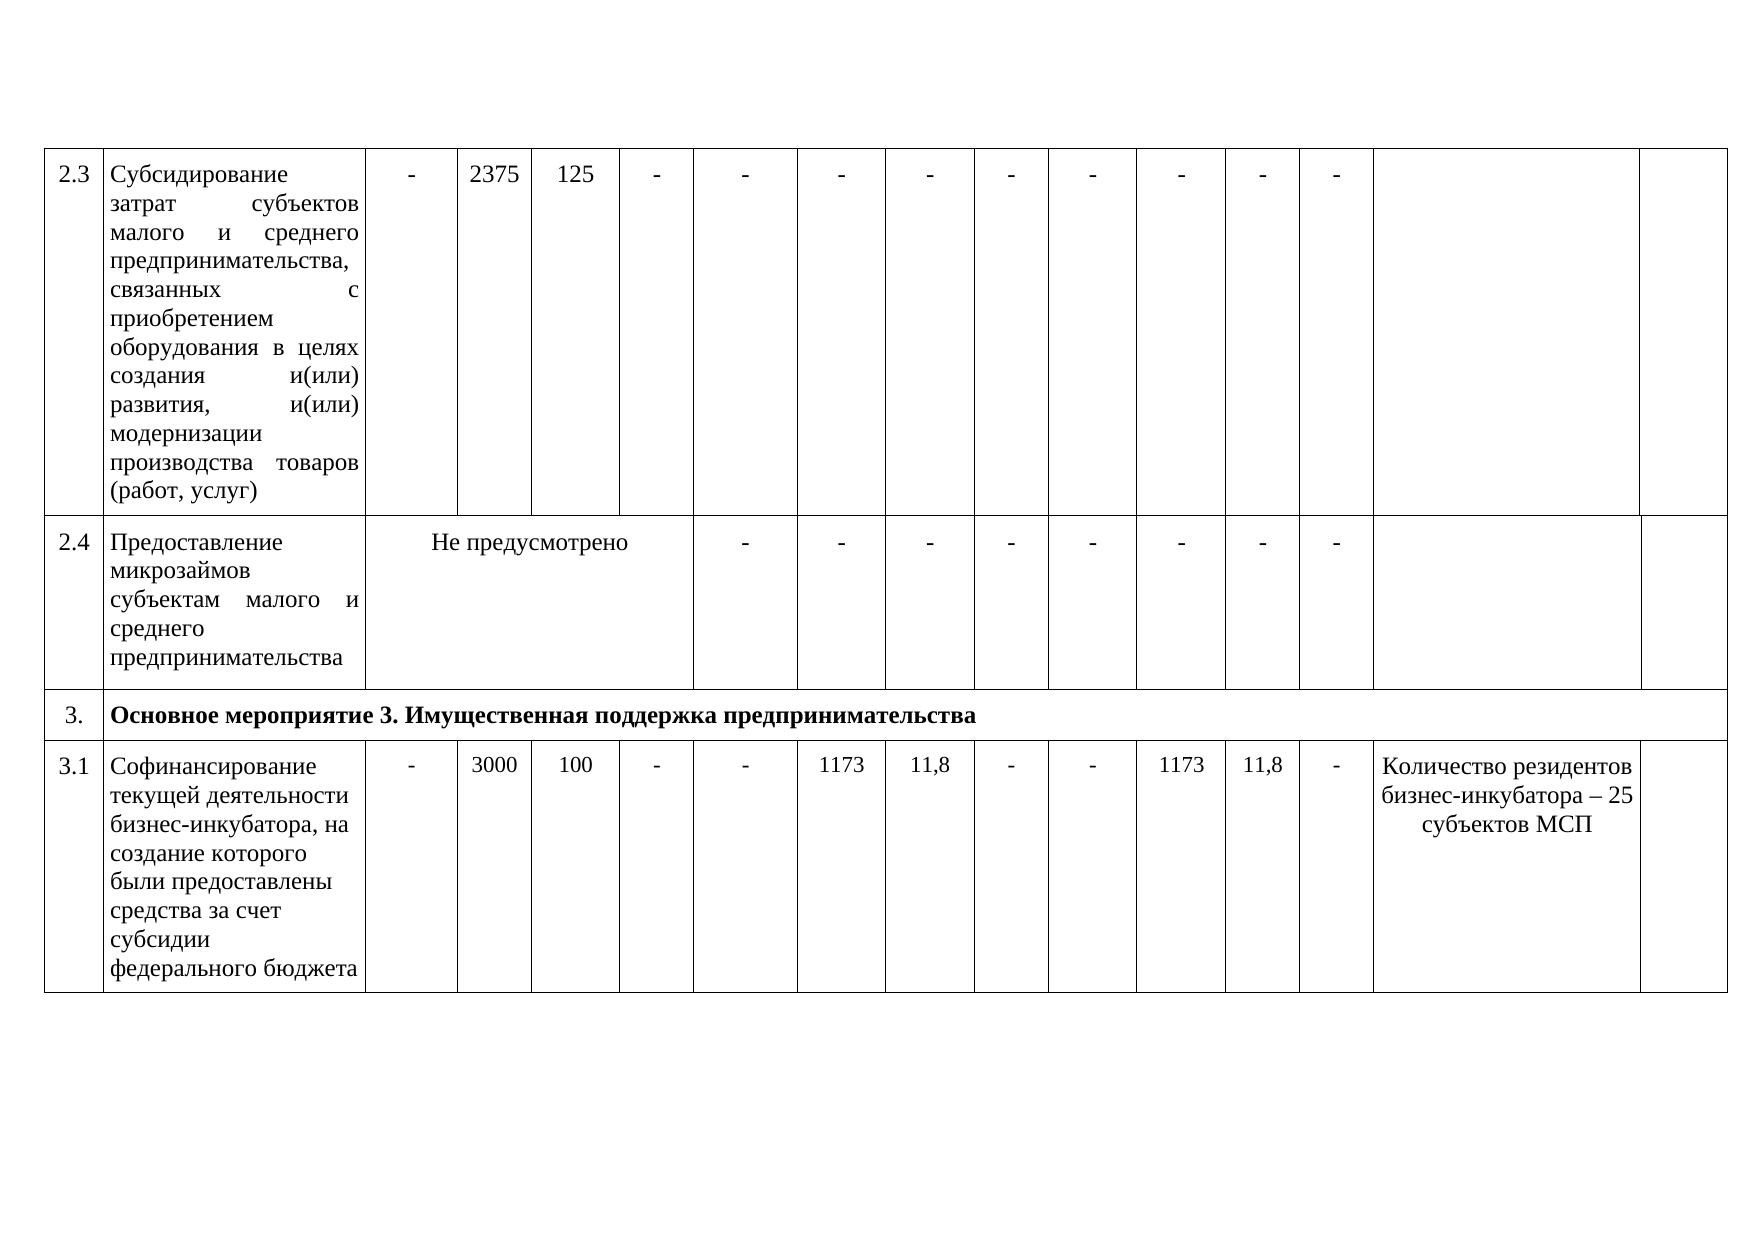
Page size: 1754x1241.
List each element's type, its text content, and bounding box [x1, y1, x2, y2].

table_cell Основное мероприятие 3. Имущественная поддержка предпринимательства [104, 690, 1727, 740]
table_cell 2.4 [45, 516, 103, 689]
table_cell - [620, 149, 693, 515]
table_cell - [886, 149, 974, 515]
table_cell - [975, 149, 1048, 515]
table_cell 3000 [458, 741, 531, 992]
table_cell Количество резидентов бизнес-инкубатора – 25 субъектов МСП [1374, 741, 1640, 992]
table_cell - [694, 741, 797, 992]
table_cell - [366, 741, 457, 992]
table_cell Субсидирование затрат субъектов малого и среднего предпринимательства, связанных с приобретением оборудования в целях создания и(или) развития, и(или) модернизации производства товаров (работ, услуг) [104, 149, 365, 515]
table_cell - [620, 741, 693, 992]
table_cell - [1137, 149, 1225, 515]
table_cell - [1300, 741, 1373, 992]
table_cell 1173 [1137, 741, 1225, 992]
table_cell 125 [532, 149, 619, 515]
table_cell - [886, 516, 974, 689]
table_cell 2375 [458, 149, 531, 515]
table_cell - [1300, 149, 1373, 515]
table_cell 2.3 [45, 149, 103, 515]
table_cell - [1137, 516, 1225, 689]
table_cell - [694, 516, 797, 689]
table_cell - [1300, 516, 1373, 689]
table_cell 11,8 [1226, 741, 1299, 992]
table_cell Софинансирование текущей деятельности бизнес-инкубатора, на создание которого были предоставлены средства за счет субсидии федерального бюджета [104, 741, 365, 992]
table_cell - [975, 741, 1048, 992]
table_cell - [694, 149, 797, 515]
table_cell Не предусмотрено [366, 516, 693, 689]
table_cell - [975, 516, 1048, 689]
table_cell [1374, 516, 1641, 689]
table_cell 1173 [798, 741, 885, 992]
table_cell - [1049, 149, 1136, 515]
table_cell - [798, 516, 885, 689]
table_cell - [1226, 149, 1299, 515]
table_cell - [1049, 516, 1136, 689]
table_cell 100 [532, 741, 619, 992]
table_cell [1642, 516, 1727, 689]
table_cell [1641, 741, 1727, 992]
table_cell - [1049, 741, 1136, 992]
table_cell Предоставление микрозаймов субъектам малого и среднего предпринимательства [104, 516, 365, 689]
table_cell - [798, 149, 885, 515]
table_cell [1374, 149, 1639, 515]
table_cell - [1226, 516, 1299, 689]
table_cell 3. [45, 690, 103, 740]
table_cell 11,8 [886, 741, 974, 992]
table_cell [1640, 149, 1727, 515]
table_cell - [366, 149, 457, 515]
table_cell 3.1 [45, 741, 103, 992]
